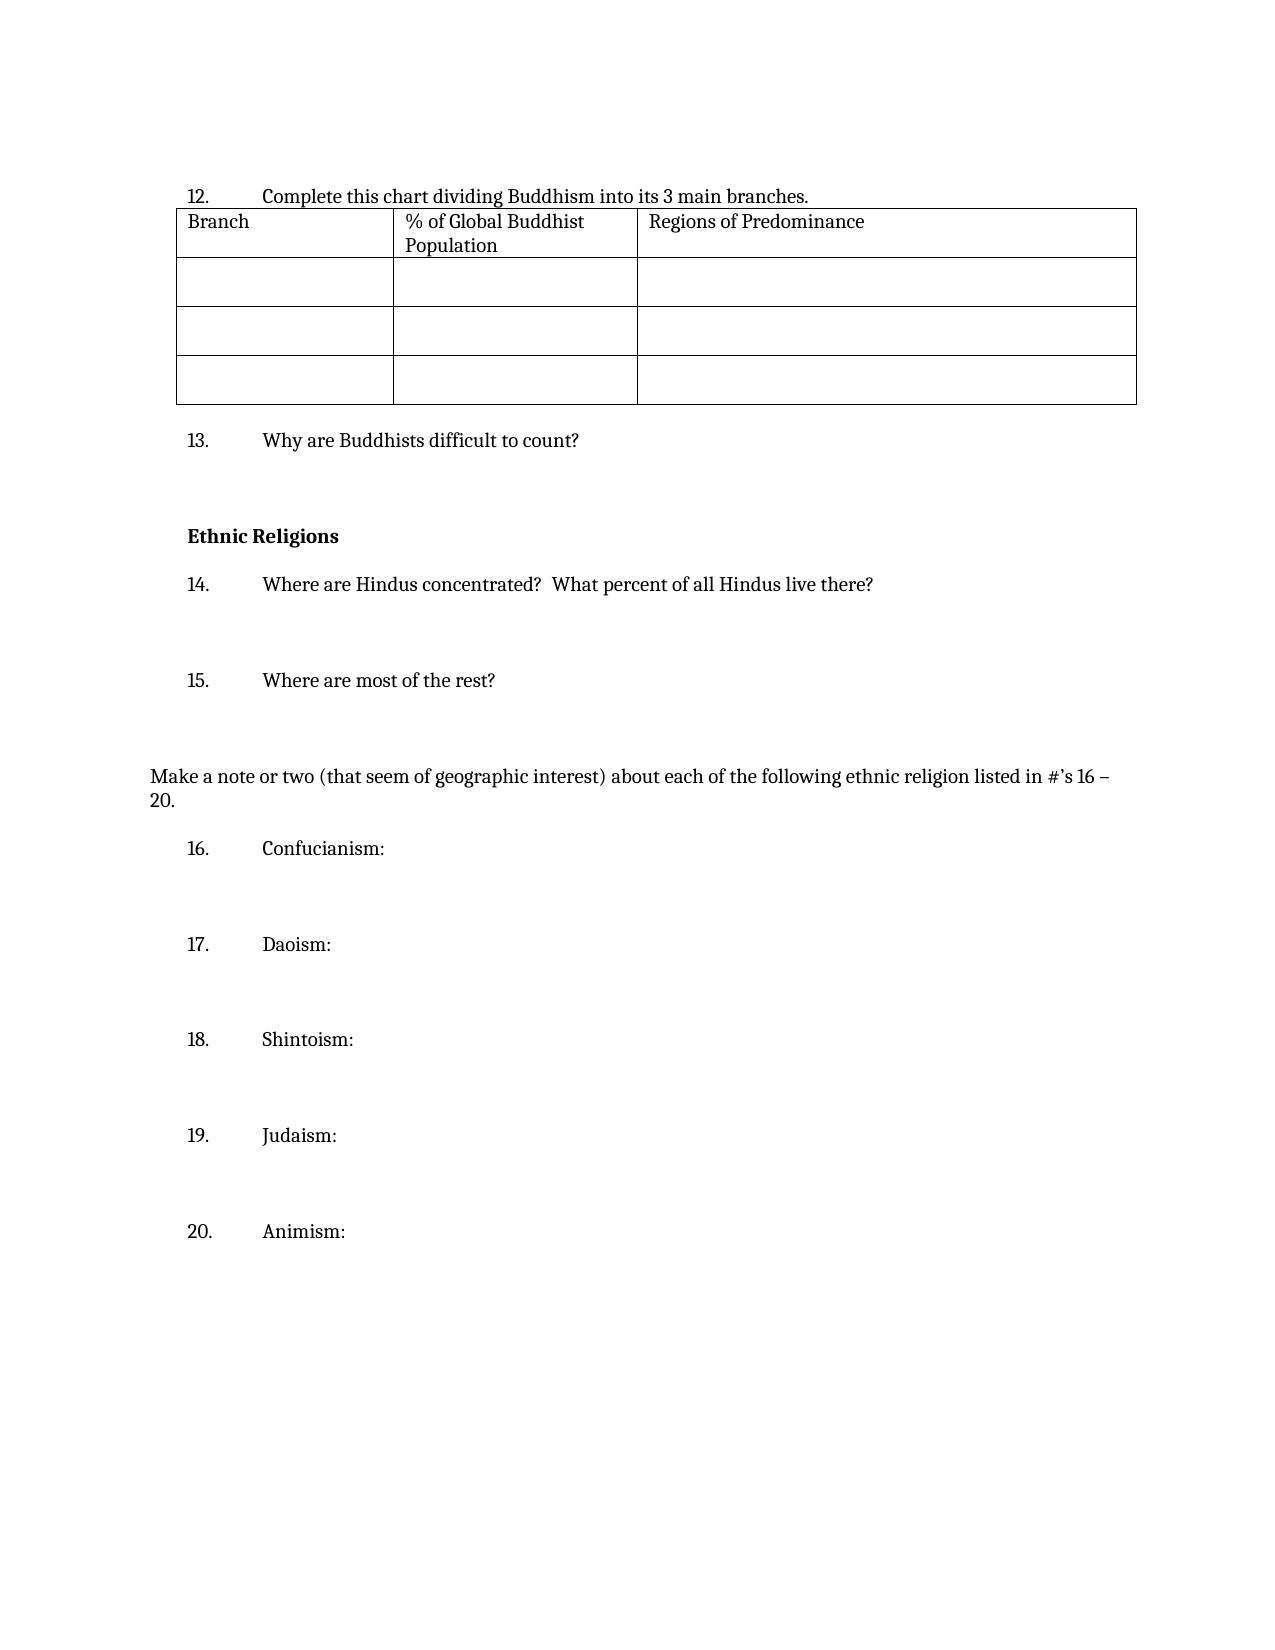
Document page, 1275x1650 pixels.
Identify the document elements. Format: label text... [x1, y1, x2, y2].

table_cell [638, 258, 1136, 306]
list Why are Buddhists difficult to count? [187, 429, 1125, 453]
text Ethnic Religions [187, 525, 1125, 549]
table_header Regions of Predominance [638, 209, 1136, 257]
table_header % of Global Buddhist Population [394, 209, 637, 257]
table_cell [394, 258, 637, 306]
table_cell [394, 356, 637, 404]
table_cell [177, 307, 393, 355]
table_header Branch [177, 209, 393, 257]
list Daoism: [187, 932, 1125, 956]
table_cell [394, 307, 637, 355]
list Where are Hindus concentrated? What percent of all Hindus live there? [187, 573, 1125, 597]
list Shintoism: [187, 1028, 1125, 1052]
text Make a note or two (that seem of geographic interest) about each of the following ethnic religion listed in #’s 16 – 20. [150, 764, 1125, 812]
list Confucianism: [187, 836, 1125, 860]
list Where are most of the rest? [187, 669, 1125, 693]
list Animism: [187, 1220, 1125, 1244]
list Complete this chart dividing Buddhism into its 3 main branches. [187, 184, 1125, 208]
list Judaism: [187, 1124, 1125, 1148]
table_cell [638, 307, 1136, 355]
table_cell [177, 356, 393, 404]
table_cell [177, 258, 393, 306]
table_cell [638, 356, 1136, 404]
